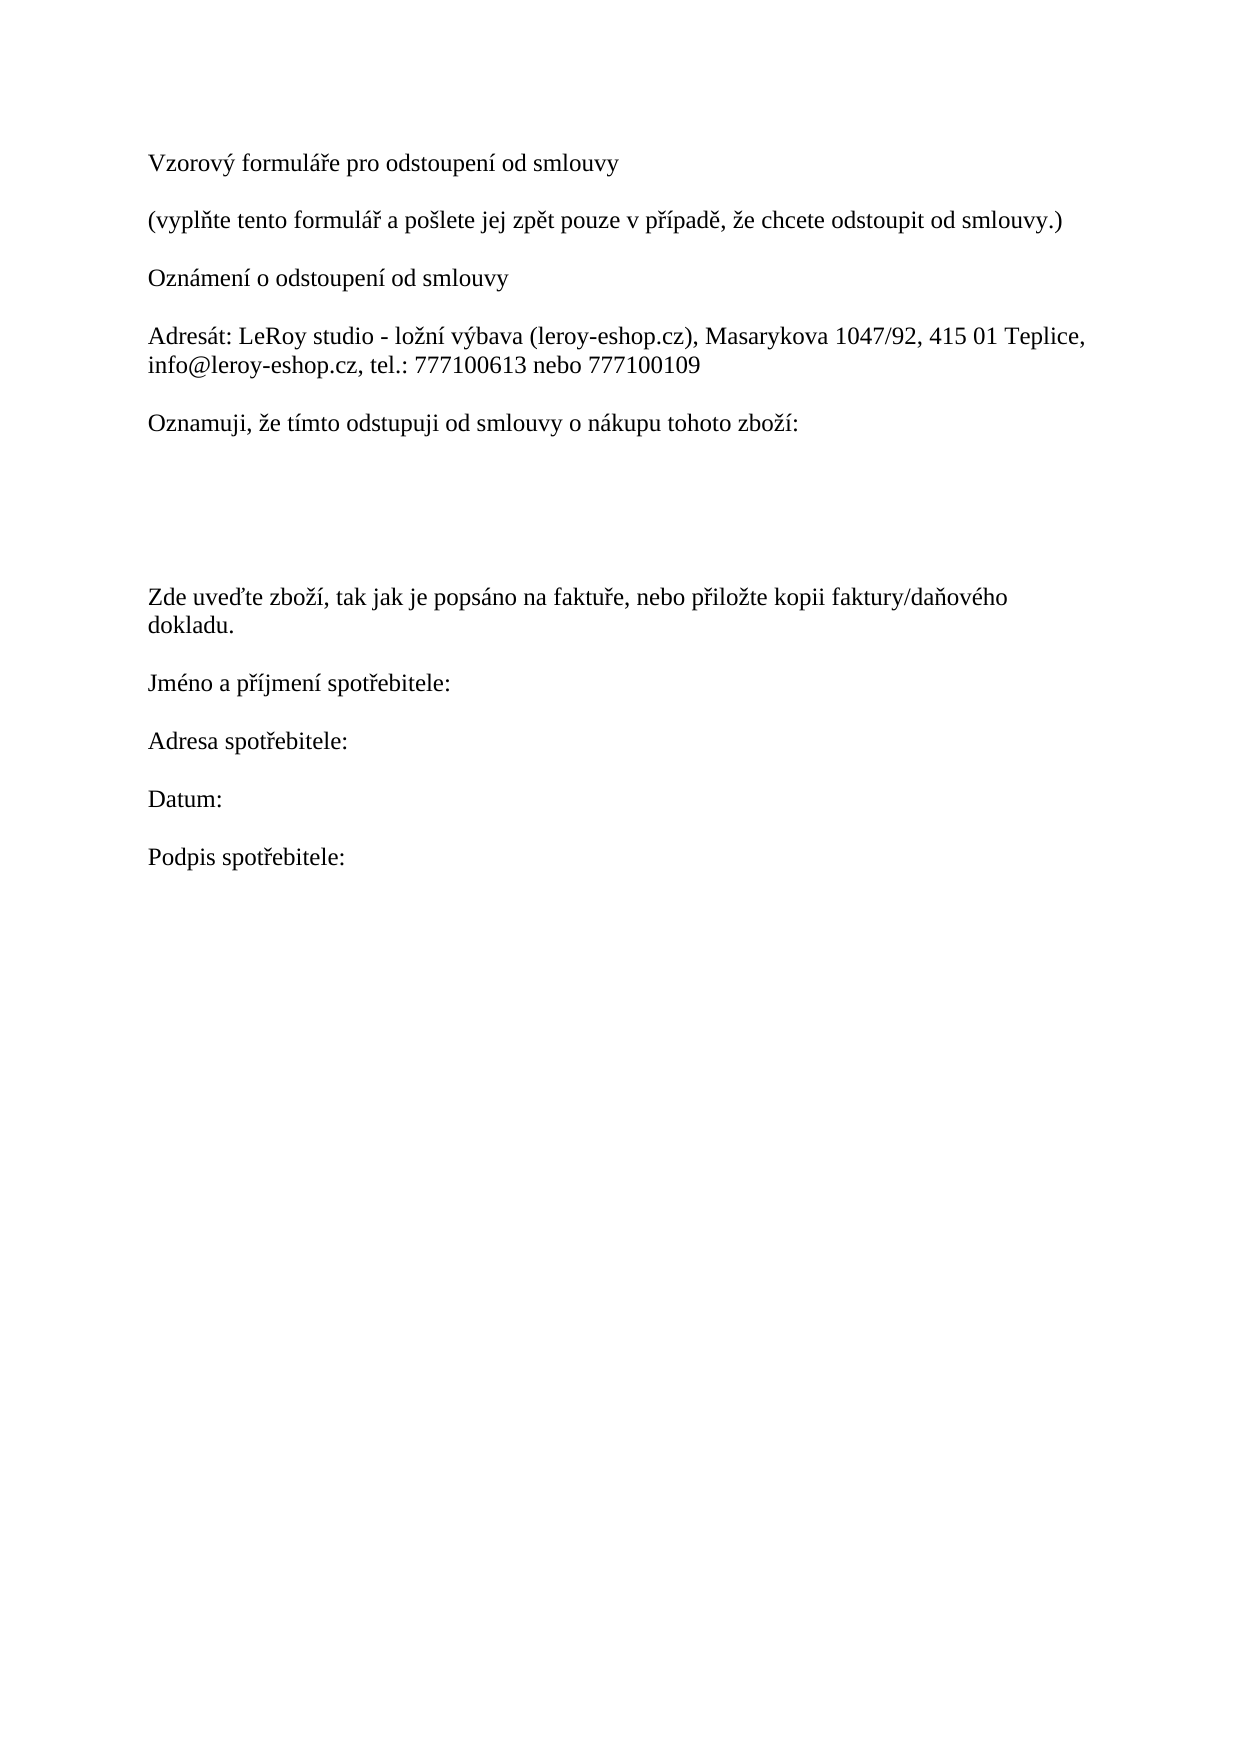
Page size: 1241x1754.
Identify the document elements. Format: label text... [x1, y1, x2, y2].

text Oznámení o odstoupení od smlouvy [148, 263, 1093, 292]
text Vzorový formuláře pro odstoupení od smlouvy [148, 148, 1093, 176]
text Adresát: LeRoy studio - ložní výbava (leroy-eshop.cz), Masarykova 1047/92, 415 01 Teplice, info@leroy-eshop.cz, tel.: 777100613 nebo 777100109 [148, 321, 1093, 379]
text (vyplňte tento formulář a pošlete jej zpět pouze v případě, že chcete odstoupit od smlouvy.) [148, 206, 1093, 234]
text Datum: [148, 784, 1093, 813]
text Adresa spotřebitele: [148, 726, 1093, 755]
text Oznamuji, že tímto odstupuji od smlouvy o nákupu tohoto zboží: [148, 408, 1093, 437]
text Zde uveďte zboží, tak jak je popsáno na faktuře, nebo přiložte kopii faktury/daňového dokladu. [148, 582, 1093, 639]
text Podpis spotřebitele: [148, 842, 1093, 871]
text Jméno a příjmení spotřebitele: [148, 668, 1093, 697]
